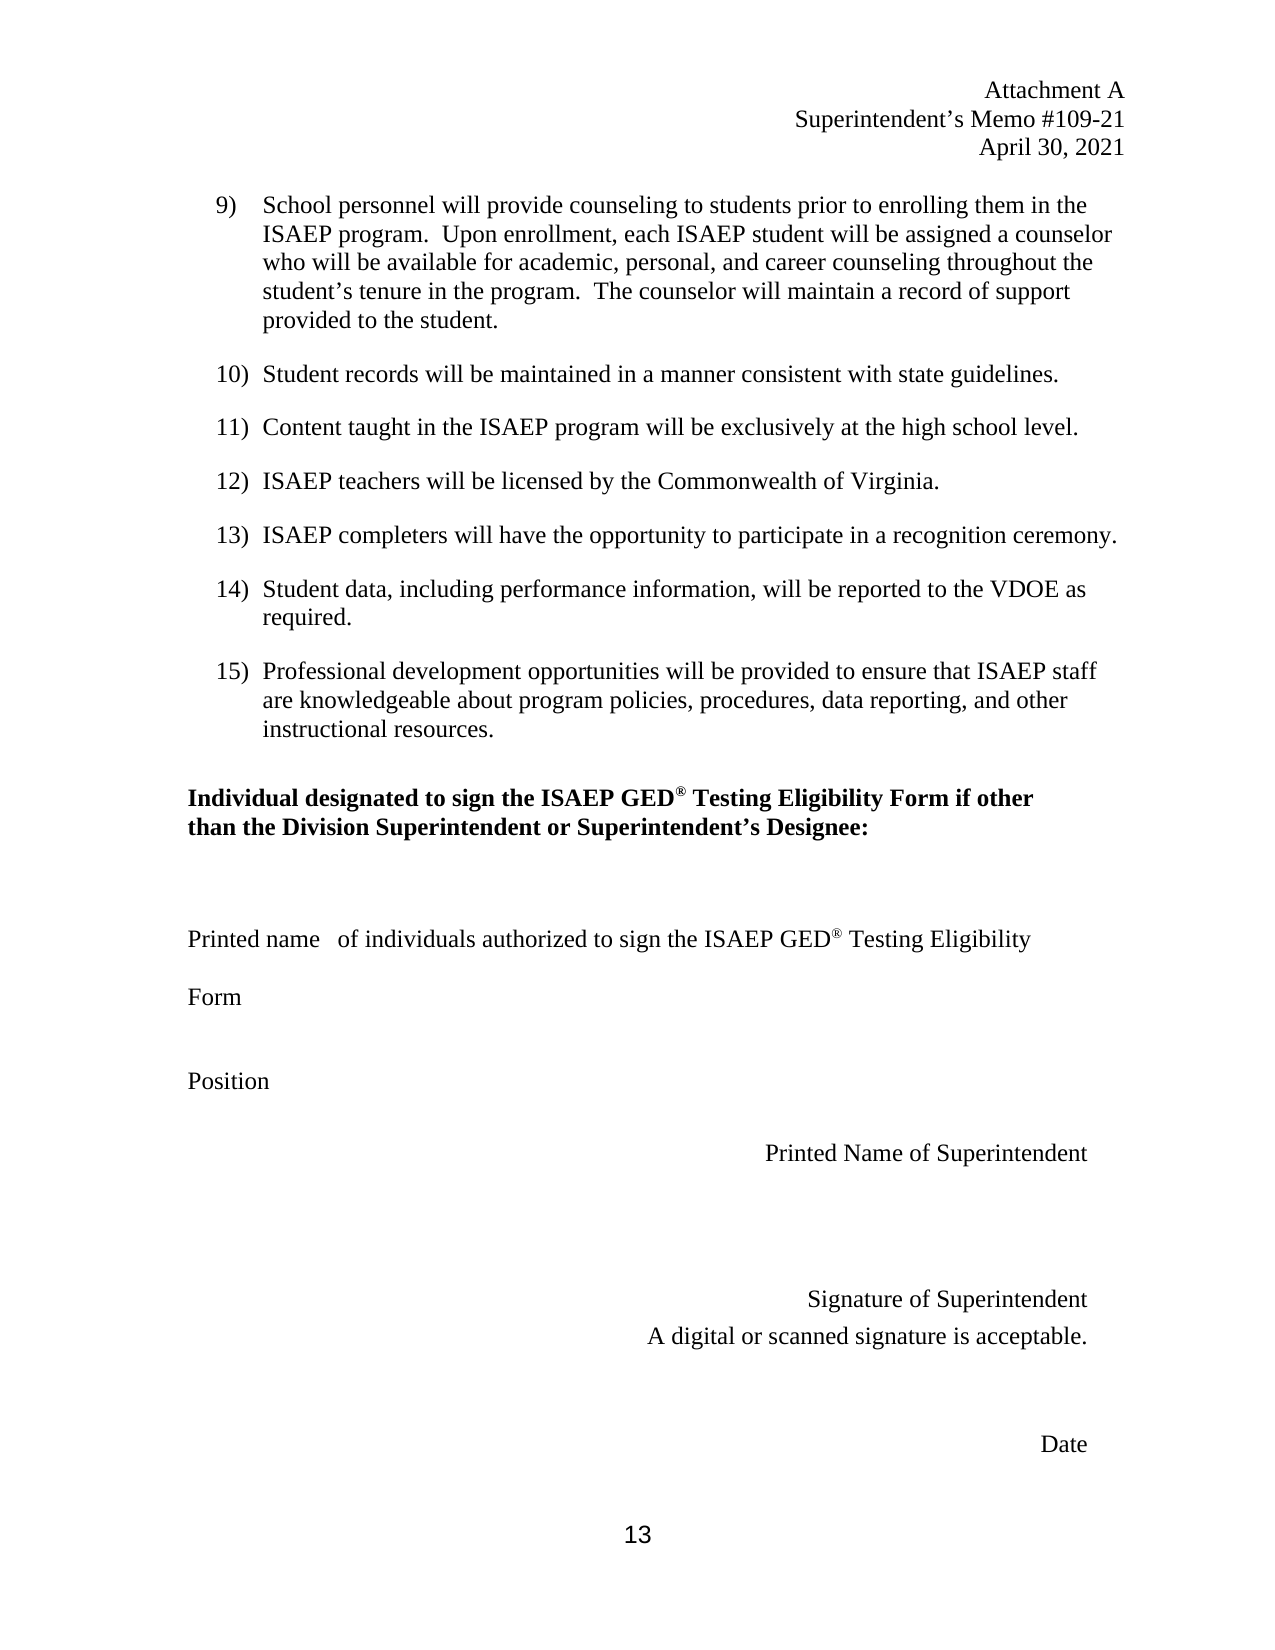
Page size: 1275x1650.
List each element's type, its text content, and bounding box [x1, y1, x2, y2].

list School personnel will provide counseling to students prior to enrolling them in the ISAEP program. Upon enrollment, each ISAEP student will be assigned a counselor who will be available for academic, personal, and career counseling throughout the student’s tenure in the program. The counselor will maintain a record of support provided to the student. [216, 190, 1125, 334]
list Professional development opportunities will be provided to ensure that ISAEP staff are knowledgeable about program policies, procedures, data reporting, and other instructional resources. [216, 656, 1125, 742]
text Printed Name of Superintendent [187, 1138, 1087, 1166]
text Signature of Superintendent [187, 1284, 1087, 1312]
list Student data, including performance information, will be reported to the VDOE as required. [216, 574, 1125, 631]
text A digital or scanned signature is acceptable. [187, 1321, 1087, 1349]
text Date [187, 1429, 1087, 1458]
text Printed name of individuals authorized to sign the ISAEP GED® Testing Eligibility Form [187, 924, 1087, 1011]
text Position [187, 1066, 1087, 1095]
list Content taught in the ISAEP program will be exclusively at the high school level. [216, 412, 1125, 441]
list ISAEP teachers will be licensed by the Commonwealth of Virginia. [216, 466, 1125, 495]
list Student records will be maintained in a manner consistent with state guidelines. [216, 359, 1125, 387]
list ISAEP completers will have the opportunity to participate in a recognition ceremony. [216, 520, 1125, 549]
text Individual designated to sign the ISAEP GED® Testing Eligibility Form if other than the Division Superintendent or Superintendent’s Designee: [187, 783, 1087, 841]
